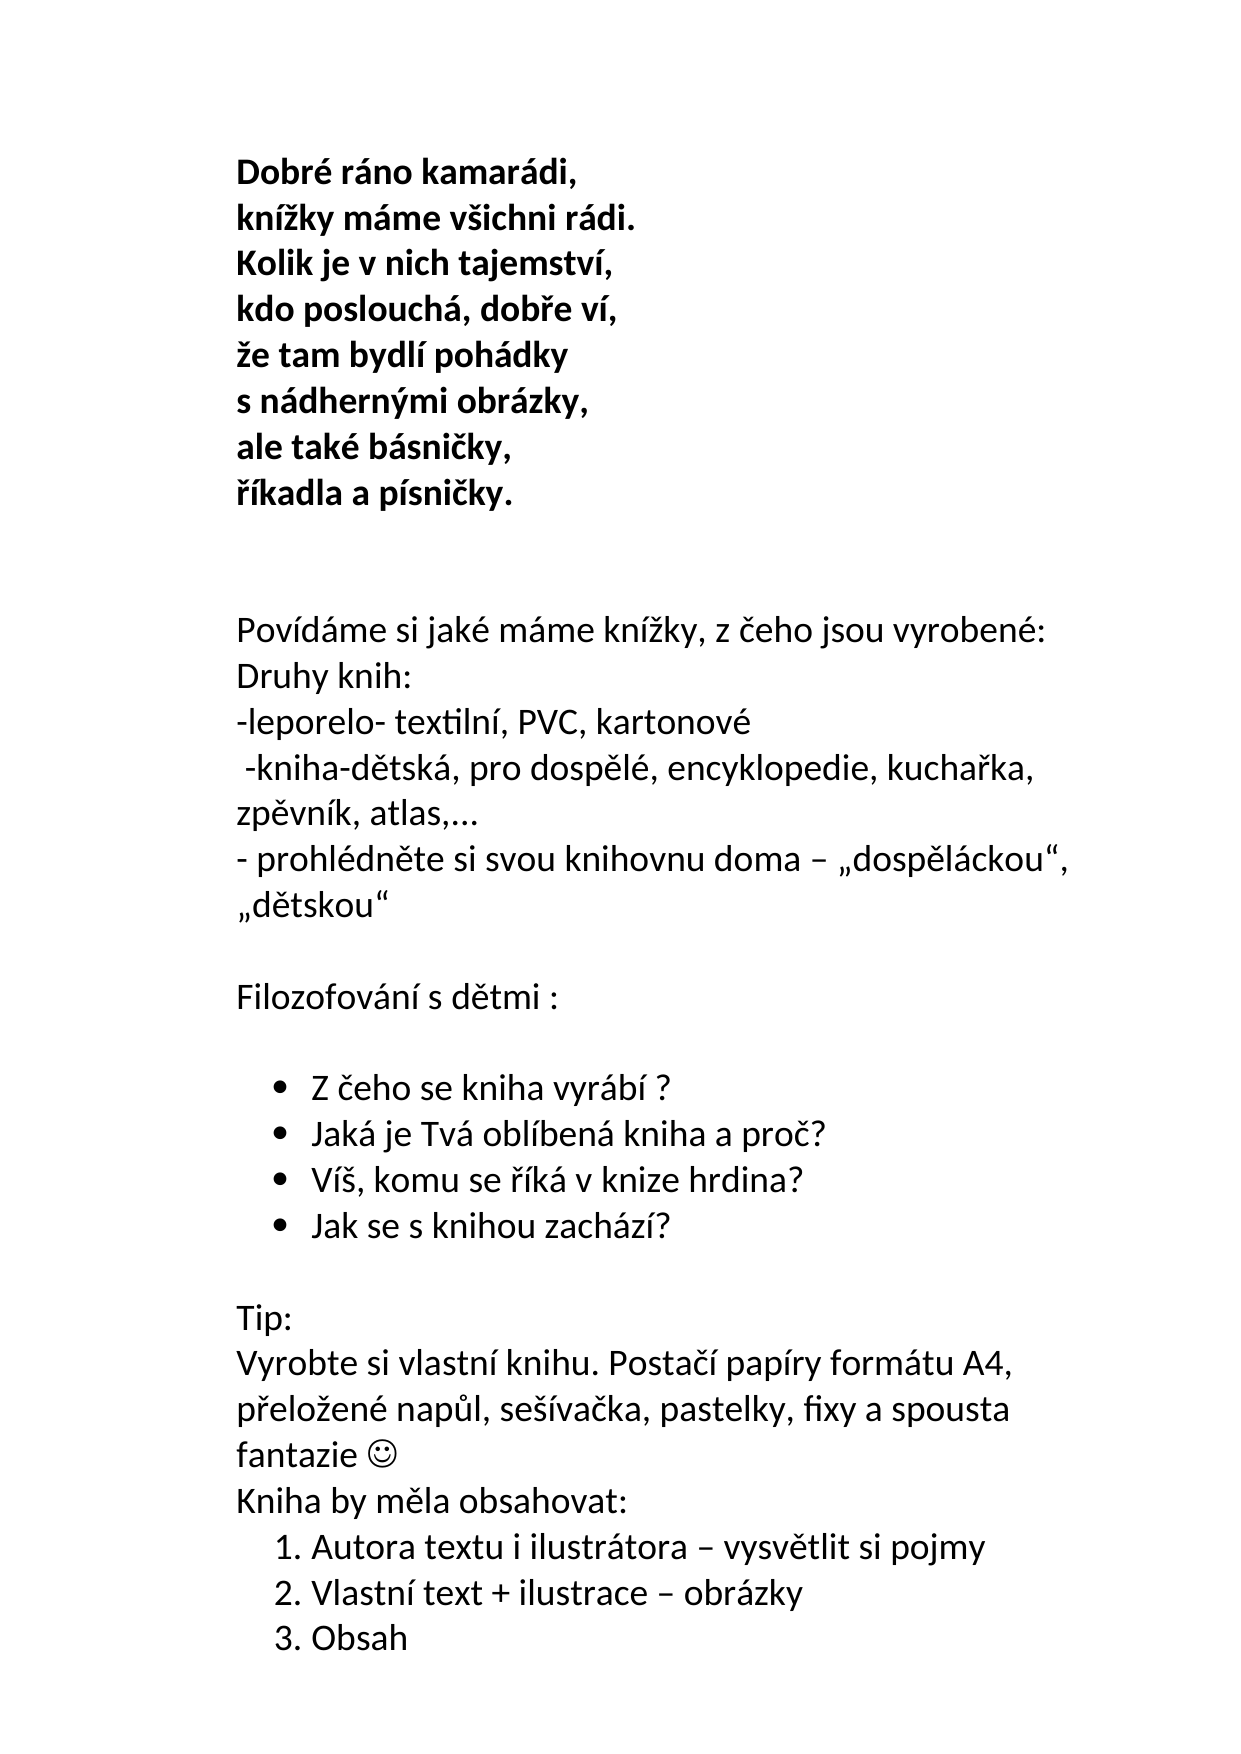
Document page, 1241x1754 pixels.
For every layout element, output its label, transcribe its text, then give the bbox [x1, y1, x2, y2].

list Jak se s knihou zachází? [274, 1202, 1122, 1248]
text Kniha by měla obsahovat: [236, 1477, 1122, 1523]
list Vlastní text + ilustrace – obrázky [274, 1568, 1122, 1614]
text Vyrobte si vlastní knihu. Postačí papíry formátu A4, přeložené napůl, sešívačka, pastelky, fixy a spousta fantazie [236, 1339, 1122, 1477]
text - prohlédněte si svou knihovnu doma – „dospěláckou“, „dětskou“ [236, 835, 1122, 927]
text Dobré ráno kamarádi, knížky máme všichni rádi. Kolik je v nich tajemství, kdo poslouchá, dobře ví, že tam bydlí pohádky s nádhernými obrázky, ale také básničky, říkadla a písničky. [236, 148, 1122, 514]
text -kniha-dětská, pro dospělé, encyklopedie, kuchařka, zpěvník, atlas,... [236, 743, 1122, 835]
list Autora textu i ilustrátora – vysvětlit si pojmy [274, 1523, 1122, 1568]
list Z čeho se kniha vyrábí ? [274, 1064, 1122, 1110]
text Tip: [236, 1293, 1122, 1339]
list Obsah [274, 1614, 1122, 1660]
list Víš, komu se říká v knize hrdina? [274, 1156, 1122, 1202]
text Druhy knih: [236, 652, 1122, 698]
text -leporelo- textilní, PVC, kartonové [236, 698, 1122, 743]
text Filozofování s dětmi : [236, 973, 1122, 1018]
list Jaká je Tvá oblíbená kniha a proč? [274, 1110, 1122, 1156]
text Povídáme si jaké máme knížky, z čeho jsou vyrobené: [236, 606, 1122, 652]
